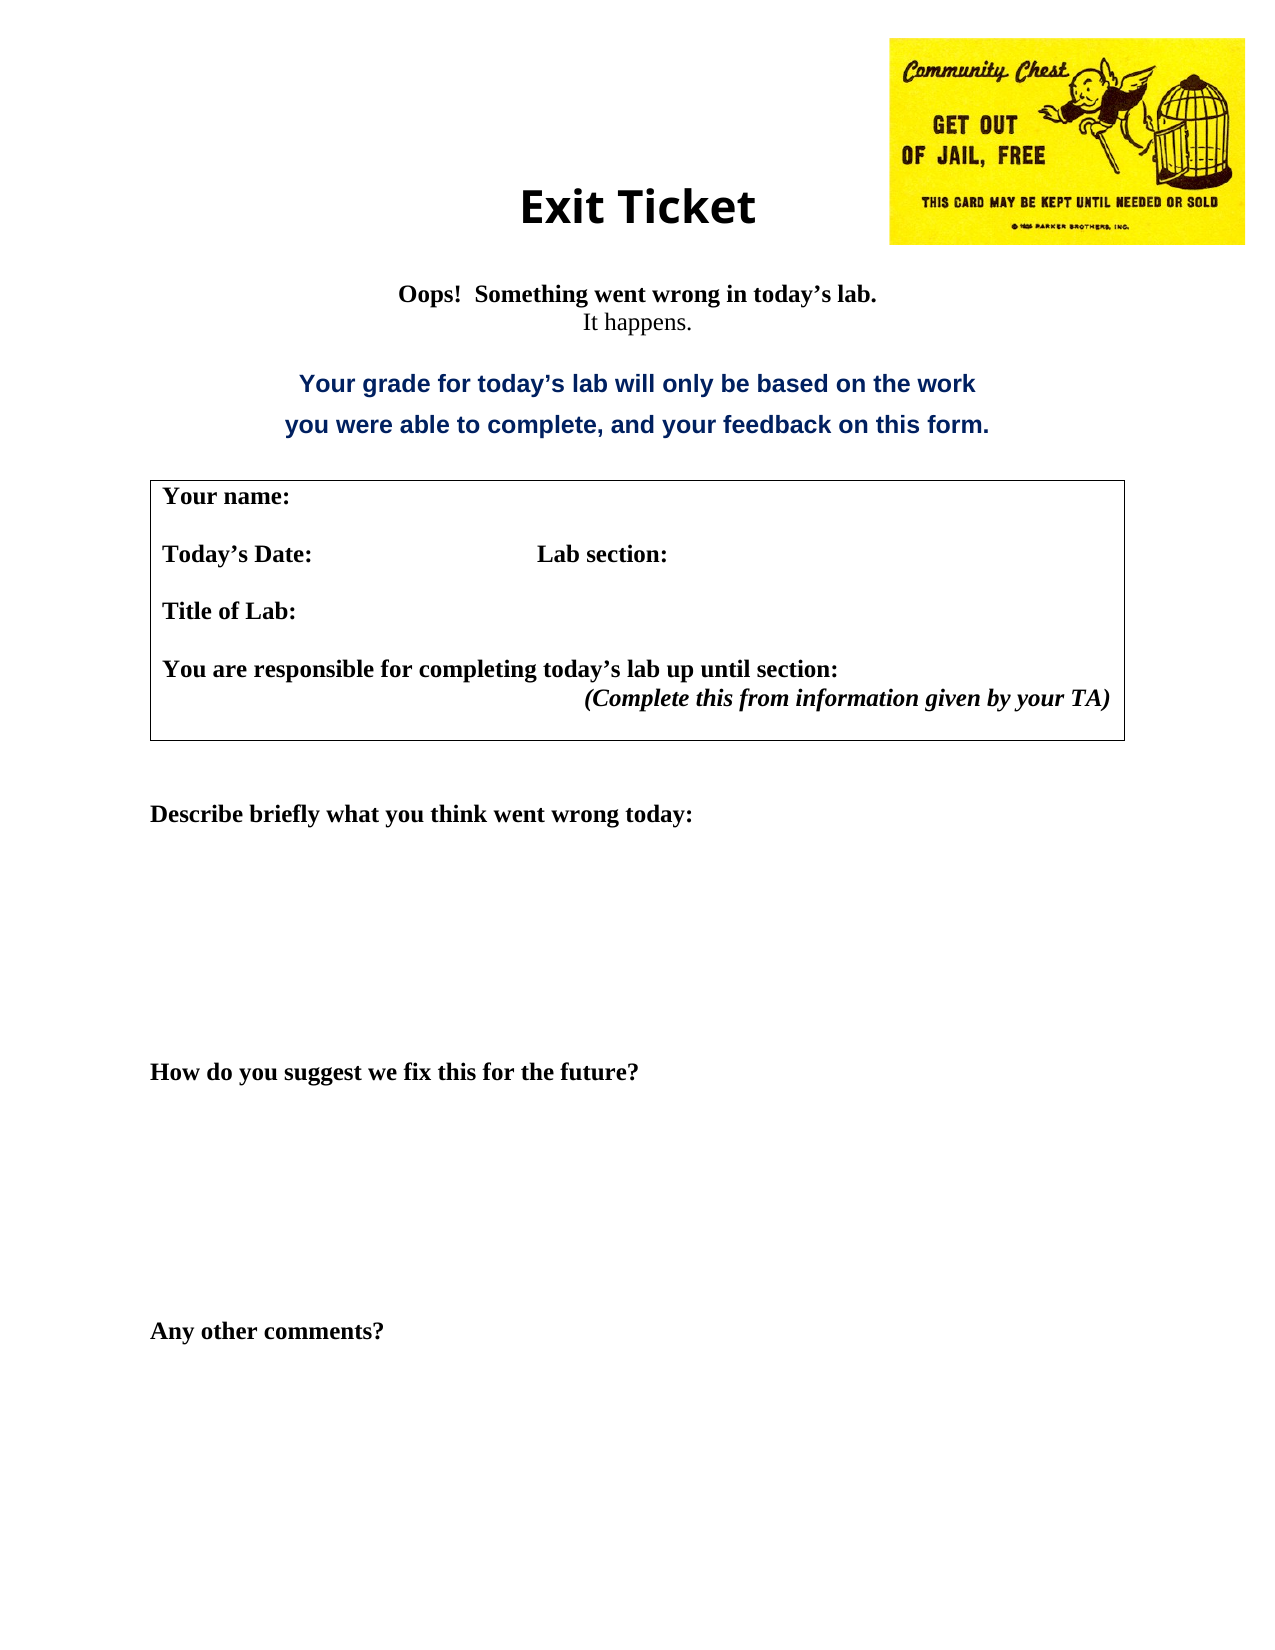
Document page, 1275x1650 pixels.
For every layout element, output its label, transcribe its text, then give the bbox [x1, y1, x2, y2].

text Oops! Something went wrong in today’s lab. [150, 279, 1125, 307]
text Any other comments? [150, 1316, 1125, 1345]
text How do you suggest we fix this for the future? [150, 1057, 1125, 1086]
subtitle Your grade for today’s lab will only be based on the work [150, 369, 1125, 398]
text Describe briefly what you think went wrong today: [150, 799, 1125, 827]
table_header Your name: Today’s Date: Lab section: Title of Lab: You are responsible for completing today’s lab up until section: (Complete this from information given by your TA) [151, 481, 1124, 740]
subtitle you were able to complete, and your feedback on this form. [150, 410, 1125, 439]
text It happens. [150, 307, 1125, 336]
subtitle Exit Ticket [150, 175, 889, 237]
picture [889, 38, 1246, 245]
